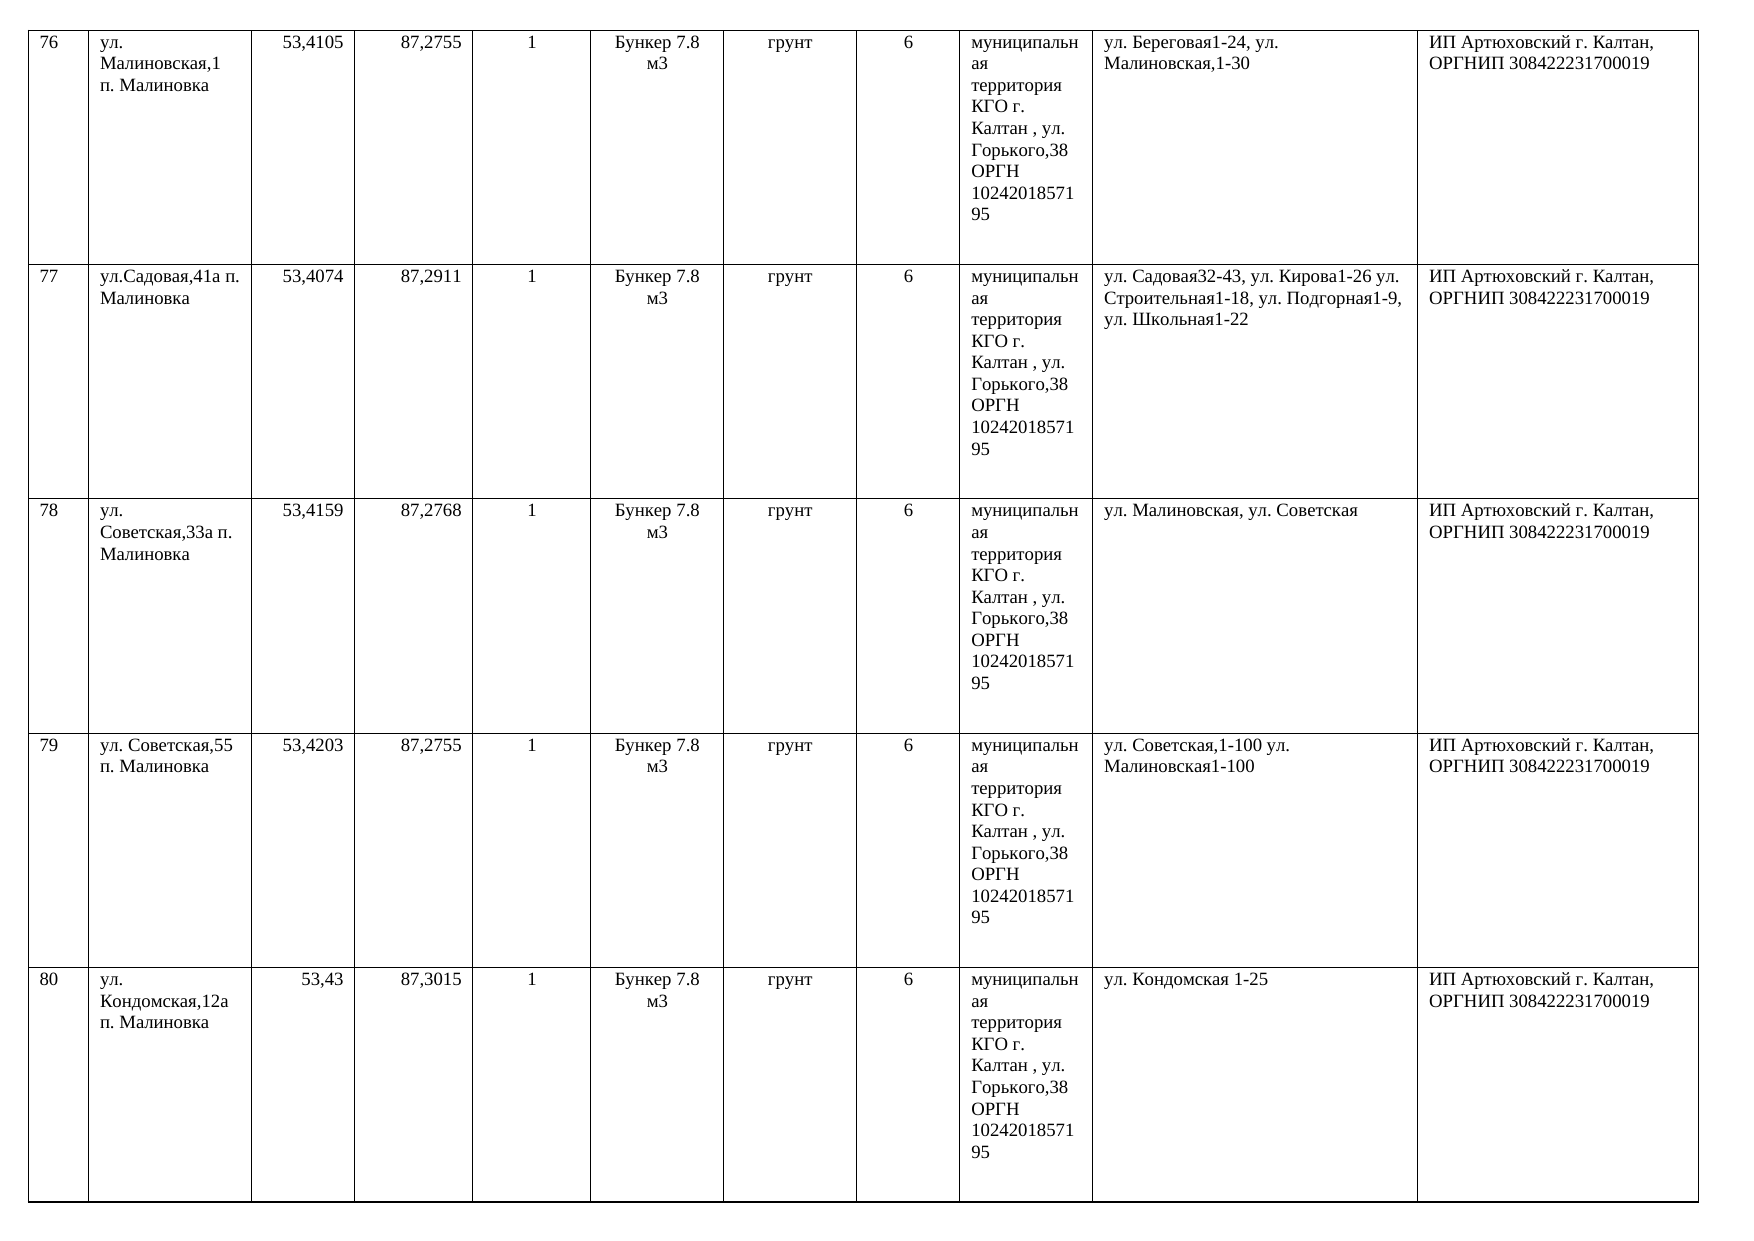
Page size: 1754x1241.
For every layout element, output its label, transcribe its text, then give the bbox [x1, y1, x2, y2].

table_cell 1 [473, 499, 590, 733]
table_cell 78 [29, 499, 88, 733]
table_cell 53,4074 [252, 265, 354, 498]
table_cell муниципальная территория КГО г. Калтан , ул. Горького,38 ОРГН 1024201857195 [960, 734, 1092, 967]
table_cell 6 [857, 265, 959, 498]
table_cell муниципальная территория КГО г. Калтан , ул. Горького,38 ОРГН 1024201857195 [960, 265, 1092, 498]
table_cell Бункер 7.8 м3 [591, 499, 723, 733]
table_cell 6 [857, 968, 959, 1201]
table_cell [960, 968, 1092, 1201]
table_cell ул. Кондомская,12а п. Малиновка [89, 968, 251, 1201]
table_cell 1 [473, 31, 590, 264]
table_cell 87,3015 [355, 968, 472, 1201]
table_cell грунт [724, 31, 856, 264]
table_cell 1 [473, 968, 590, 1201]
table_cell 53,43 [252, 968, 354, 1201]
table_cell 6 [857, 499, 959, 733]
table_cell 6 [857, 31, 959, 264]
table_cell ИП Артюховский г. Калтан, ОРГНИП 308422231700019 [1418, 734, 1698, 967]
table_cell 80 [29, 968, 88, 1201]
table_cell ул. Малиновская,1 п. Малиновка [89, 31, 251, 264]
table_cell ул. Садовая32-43, ул. Кирова1-26 ул. Строительная1-18, ул. Подгорная1-9, ул. Школьная1-22 [1093, 265, 1417, 498]
table_cell 53,4105 [252, 31, 354, 264]
table_cell грунт [724, 968, 856, 1201]
table_cell ул. Советская,33а п. Малиновка [89, 499, 251, 733]
table_cell 87,2911 [355, 265, 472, 498]
table_cell 87,2755 [355, 31, 472, 264]
table_cell Бункер 7.8 м3 [591, 968, 723, 1201]
table_cell ул. Береговая1-24, ул. Малиновская,1-30 [1093, 31, 1417, 264]
table_cell грунт [724, 265, 856, 498]
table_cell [1418, 31, 1698, 264]
table_cell Бункер 7.8 м3 [591, 31, 723, 264]
table_cell грунт [724, 734, 856, 967]
table_cell 53,4159 [252, 499, 354, 733]
table_cell ИП Артюховский г. Калтан, ОРГНИП 308422231700019 [1418, 499, 1698, 733]
table_cell ИП Артюховский г. Калтан, ОРГНИП 308422231700019 [1418, 265, 1698, 498]
table_cell грунт [724, 499, 856, 733]
table_cell 53,4203 [252, 734, 354, 967]
table_cell ул. Кондомская 1-25 [1093, 968, 1417, 1201]
table_cell ул. Советская,1-100 ул. Малиновская1-100 [1093, 734, 1417, 967]
table_cell Бункер 7.8 м3 [591, 734, 723, 967]
table_cell 87,2768 [355, 499, 472, 733]
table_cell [960, 31, 1092, 264]
table_cell 76 [29, 31, 88, 264]
table_cell ул. Малиновская, ул. Советская [1093, 499, 1417, 733]
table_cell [1418, 968, 1698, 1201]
table_cell муниципальная территория КГО г. Калтан , ул. Горького,38 ОРГН 1024201857195 [960, 499, 1092, 733]
table_cell 1 [473, 734, 590, 967]
table_cell 6 [857, 734, 959, 967]
table_cell 77 [29, 265, 88, 498]
table_cell 1 [473, 265, 590, 498]
table_cell ул.Садовая,41а п. Малиновка [89, 265, 251, 498]
table_cell 79 [29, 734, 88, 967]
table_cell Бункер 7.8 м3 [591, 265, 723, 498]
table_cell 87,2755 [355, 734, 472, 967]
table_cell ул. Советская,55 п. Малиновка [89, 734, 251, 967]
